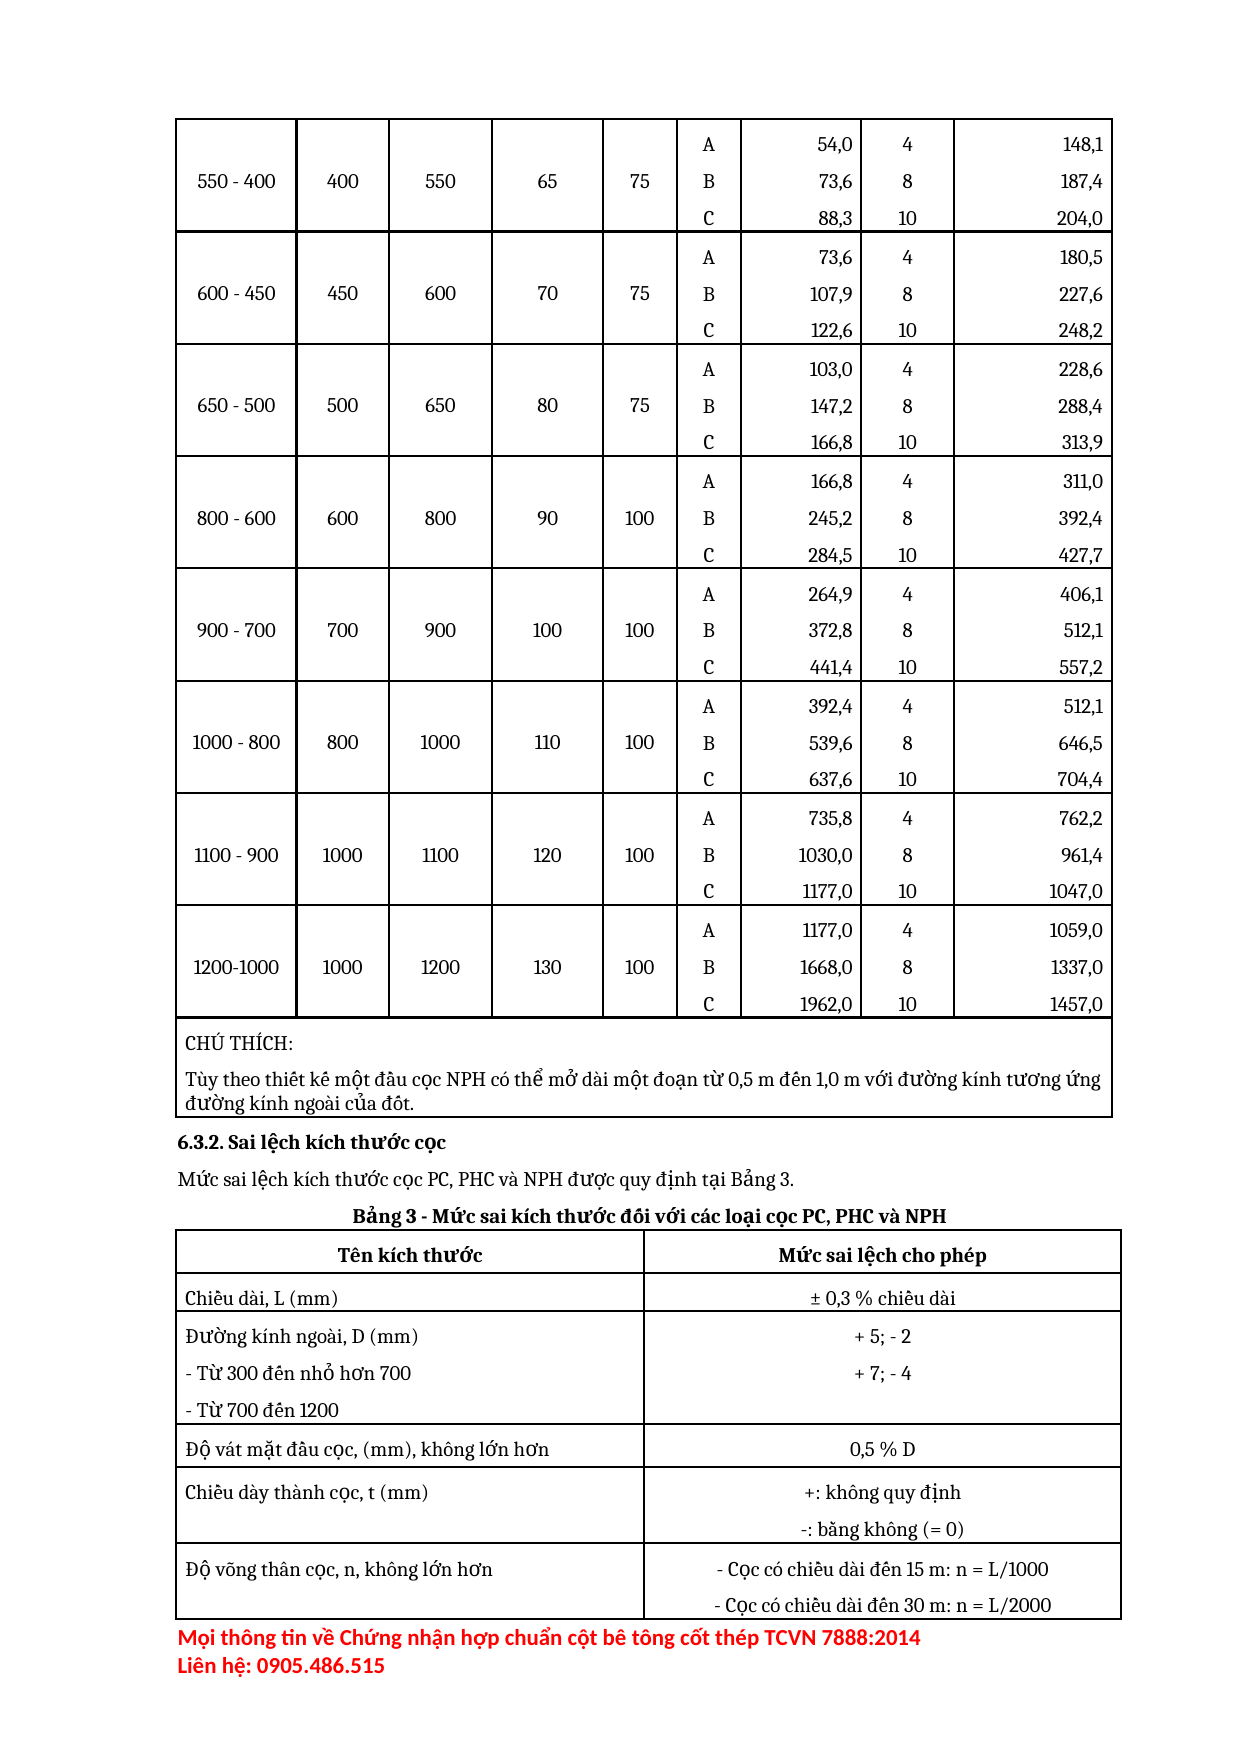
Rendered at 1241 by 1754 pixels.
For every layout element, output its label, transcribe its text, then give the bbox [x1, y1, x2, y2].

table_cell 500 [298, 345, 388, 455]
table_cell 264,9 372,8 441,4 [742, 569, 860, 679]
table_cell 103,0 147,2 166,8 [742, 345, 860, 455]
table_cell 392,4 539,6 637,6 [742, 682, 860, 792]
table_cell 100 [604, 682, 676, 792]
table_cell ± 0,3 % chiều dài [645, 1274, 1120, 1310]
table_cell 4 8 10 [862, 120, 953, 230]
table_cell 400 [298, 120, 388, 230]
table_cell 166,8 245,2 284,5 [742, 457, 860, 567]
table_cell 1200 [390, 906, 491, 1016]
text 6.3.2. Sai lệch kích thước cọc [177, 1130, 1122, 1155]
table_cell 100 [604, 794, 676, 904]
table_cell 650 [390, 345, 491, 455]
table_cell 100 [604, 906, 676, 1016]
table_cell 75 [604, 120, 676, 230]
table_cell 120 [493, 794, 602, 904]
table_cell 100 [493, 569, 602, 679]
table_cell 1059,0 1337,0 1457,0 [955, 906, 1111, 1016]
table_cell 900 [390, 569, 491, 679]
table_cell 4 8 10 [862, 794, 953, 904]
table_cell 1000 [390, 682, 491, 792]
table_cell 1100 - 900 [177, 794, 295, 904]
table_cell 1000 [298, 794, 388, 904]
table_cell 110 [493, 682, 602, 792]
table_cell Độ võng thân cọc, n, không lớn hơn [177, 1544, 643, 1618]
table_cell 406,1 512,1 557,2 [955, 569, 1111, 679]
table_cell +: không quy định -: bằng không (= 0) [645, 1468, 1120, 1542]
text Mức sai lệch kích thước cọc PC, PHC và NPH được quy định tại Bảng 3. [177, 1167, 1122, 1192]
table_cell A B C [678, 569, 740, 679]
table_header Tên kích thước [177, 1231, 643, 1272]
table_cell Đường kính ngoài, D (mm) - Từ 300 đến nhỏ hơn 700 - Từ 700 đến 1200 [177, 1312, 643, 1423]
table_cell 4 8 10 [862, 233, 953, 343]
table_cell A B C [678, 682, 740, 792]
table_cell 4 8 10 [862, 682, 953, 792]
table_cell 100 [604, 569, 676, 679]
table_cell 100 [604, 457, 676, 567]
table_cell Chiều dài, L (mm) [177, 1274, 643, 1310]
table_cell 130 [493, 906, 602, 1016]
table_cell 148,1 187,4 204,0 [955, 120, 1111, 230]
table_cell 75 [604, 345, 676, 455]
table_cell 73,6 107,9 122,6 [742, 233, 860, 343]
table_cell A B C [678, 794, 740, 904]
table_cell 228,6 288,4 313,9 [955, 345, 1111, 455]
table_cell 311,0 392,4 427,7 [955, 457, 1111, 567]
table_cell 65 [493, 120, 602, 230]
table_cell 0,5 % D [645, 1425, 1120, 1466]
table_cell 80 [493, 345, 602, 455]
table_cell 1000 [298, 906, 388, 1016]
table_cell - Cọc có chiều dài đến 15 m: n = L/1000 - Cọc có chiều dài đến 30 m: n = L/2000 [645, 1544, 1120, 1618]
table_cell 735,8 1030,0 1177,0 [742, 794, 860, 904]
table_cell 4 8 10 [862, 457, 953, 567]
table_cell 4 8 10 [862, 906, 953, 1016]
table_cell 450 [298, 233, 388, 343]
table_cell 4 8 10 [862, 345, 953, 455]
table_cell 512,1 646,5 704,4 [955, 682, 1111, 792]
text Bảng 3 - Mức sai kích thước đối với các loại cọc PC, PHC và NPH [177, 1204, 1122, 1228]
table_cell 1177,0 1668,0 1962,0 [742, 906, 860, 1016]
table_cell 800 [298, 682, 388, 792]
table_cell 550 - 400 [177, 120, 295, 230]
table_cell 762,2 961,4 1047,0 [955, 794, 1111, 904]
table_cell A B C [678, 906, 740, 1016]
table_header Mức sai lệch cho phép [645, 1231, 1120, 1272]
table_cell 70 [493, 233, 602, 343]
table_cell 180,5 227,6 248,2 [955, 233, 1111, 343]
table_cell 600 - 450 [177, 233, 295, 343]
table_cell 75 [604, 233, 676, 343]
table_cell 700 [298, 569, 388, 679]
table_cell 800 - 600 [177, 457, 295, 567]
table_cell 54,0 73,6 88,3 [742, 120, 860, 230]
table_cell A B C [678, 120, 740, 230]
table_cell 600 [298, 457, 388, 567]
table_cell A B C [678, 345, 740, 455]
table_cell 650 - 500 [177, 345, 295, 455]
table_cell A B C [678, 457, 740, 567]
table_cell CHÚ THÍCH: Tùy theo thiết kế một đầu cọc NPH có thể mở dài một đoạn từ 0,5 m đến 1,0 m với đường kính tương ứng đường kính ngoài của đốt. [177, 1019, 1111, 1116]
table_cell 1100 [390, 794, 491, 904]
table_cell 600 [390, 233, 491, 343]
table_cell 4 8 10 [862, 569, 953, 679]
table_cell 550 [390, 120, 491, 230]
table_cell 900 - 700 [177, 569, 295, 679]
table_cell 1000 - 800 [177, 682, 295, 792]
table_cell 800 [390, 457, 491, 567]
table_cell A B C [678, 233, 740, 343]
table_cell 90 [493, 457, 602, 567]
table_cell Độ vát mặt đầu cọc, (mm), không lớn hơn [177, 1425, 643, 1466]
table_cell Chiều dày thành cọc, t (mm) [177, 1468, 643, 1542]
table_cell + 5; - 2 + 7; - 4 [645, 1312, 1120, 1423]
table_cell 1200-1000 [177, 906, 295, 1016]
